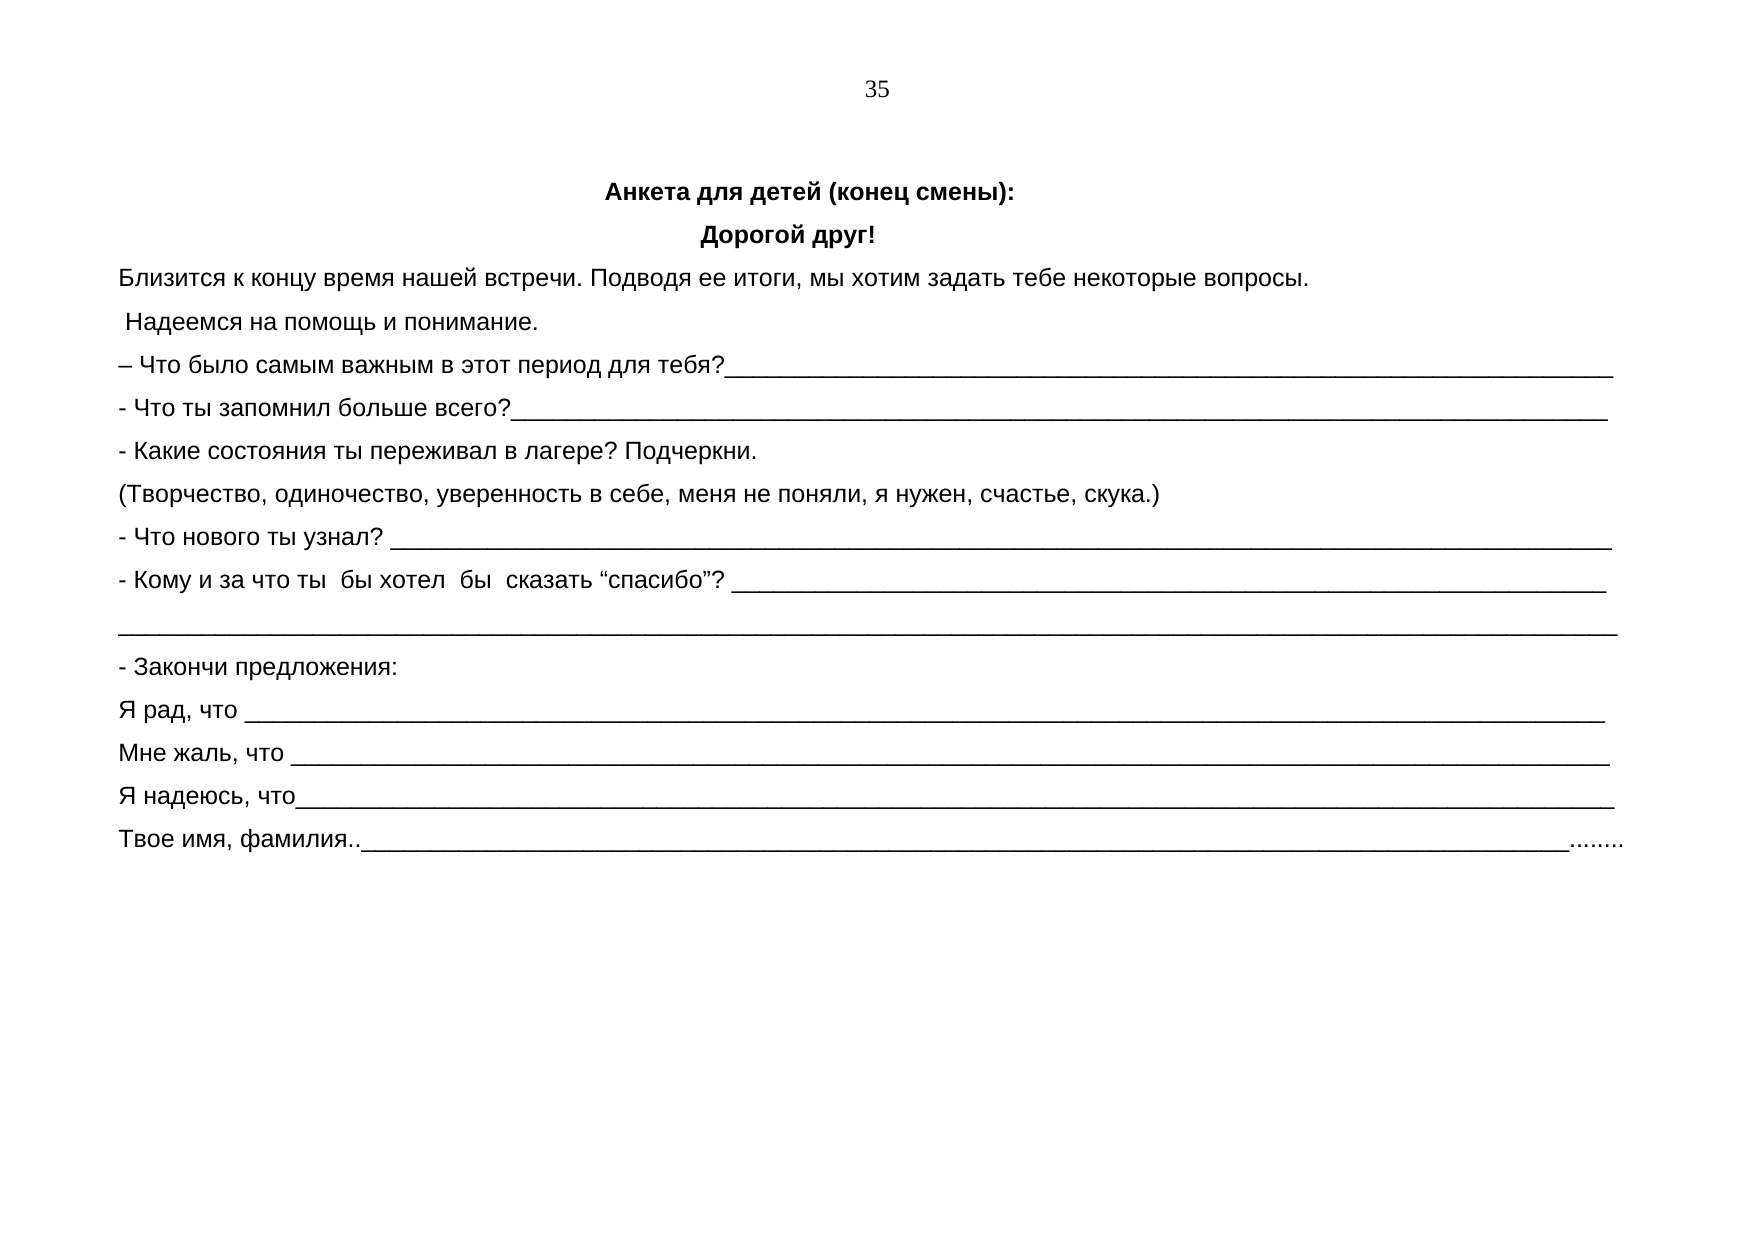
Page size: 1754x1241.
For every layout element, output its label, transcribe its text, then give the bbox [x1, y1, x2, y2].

text - Кому и за что ты бы хотел бы сказать “спасибо”? _______________________________________________________________ [118, 565, 1636, 594]
text Мне жаль, что _______________________________________________________________________________________________ [118, 738, 1636, 767]
text Я рад, что __________________________________________________________________________________________________ [118, 695, 1636, 723]
text Надеемся на помощь и понимание. – Что было самым важным в этот период для тебя?________________________________________________________________ - Что ты запомнил больше всего?_______________________________________________________________________________ - Какие состояния ты переживал в лагере? Подчеркни. (Творчество, одиночество, уверенность в себе, меня не поняли, я нужен, счастье, скука.) - Что нового ты узнал? ________________________________________________________________________________________ [118, 307, 1636, 551]
text Анкета для детей (конец смены): Дорогой друг! Близится к концу время нашей встречи. Подводя ее итоги, мы хотим задать тебе некоторые вопросы. [118, 177, 1636, 292]
text Я надеюсь, что_______________________________________________________________________________________________ Твое имя, фамилия.._______________________________________________________________________________________........ [118, 781, 1636, 853]
text ____________________________________________________________________________________________________________ - Закончи предложения: [118, 608, 1636, 680]
